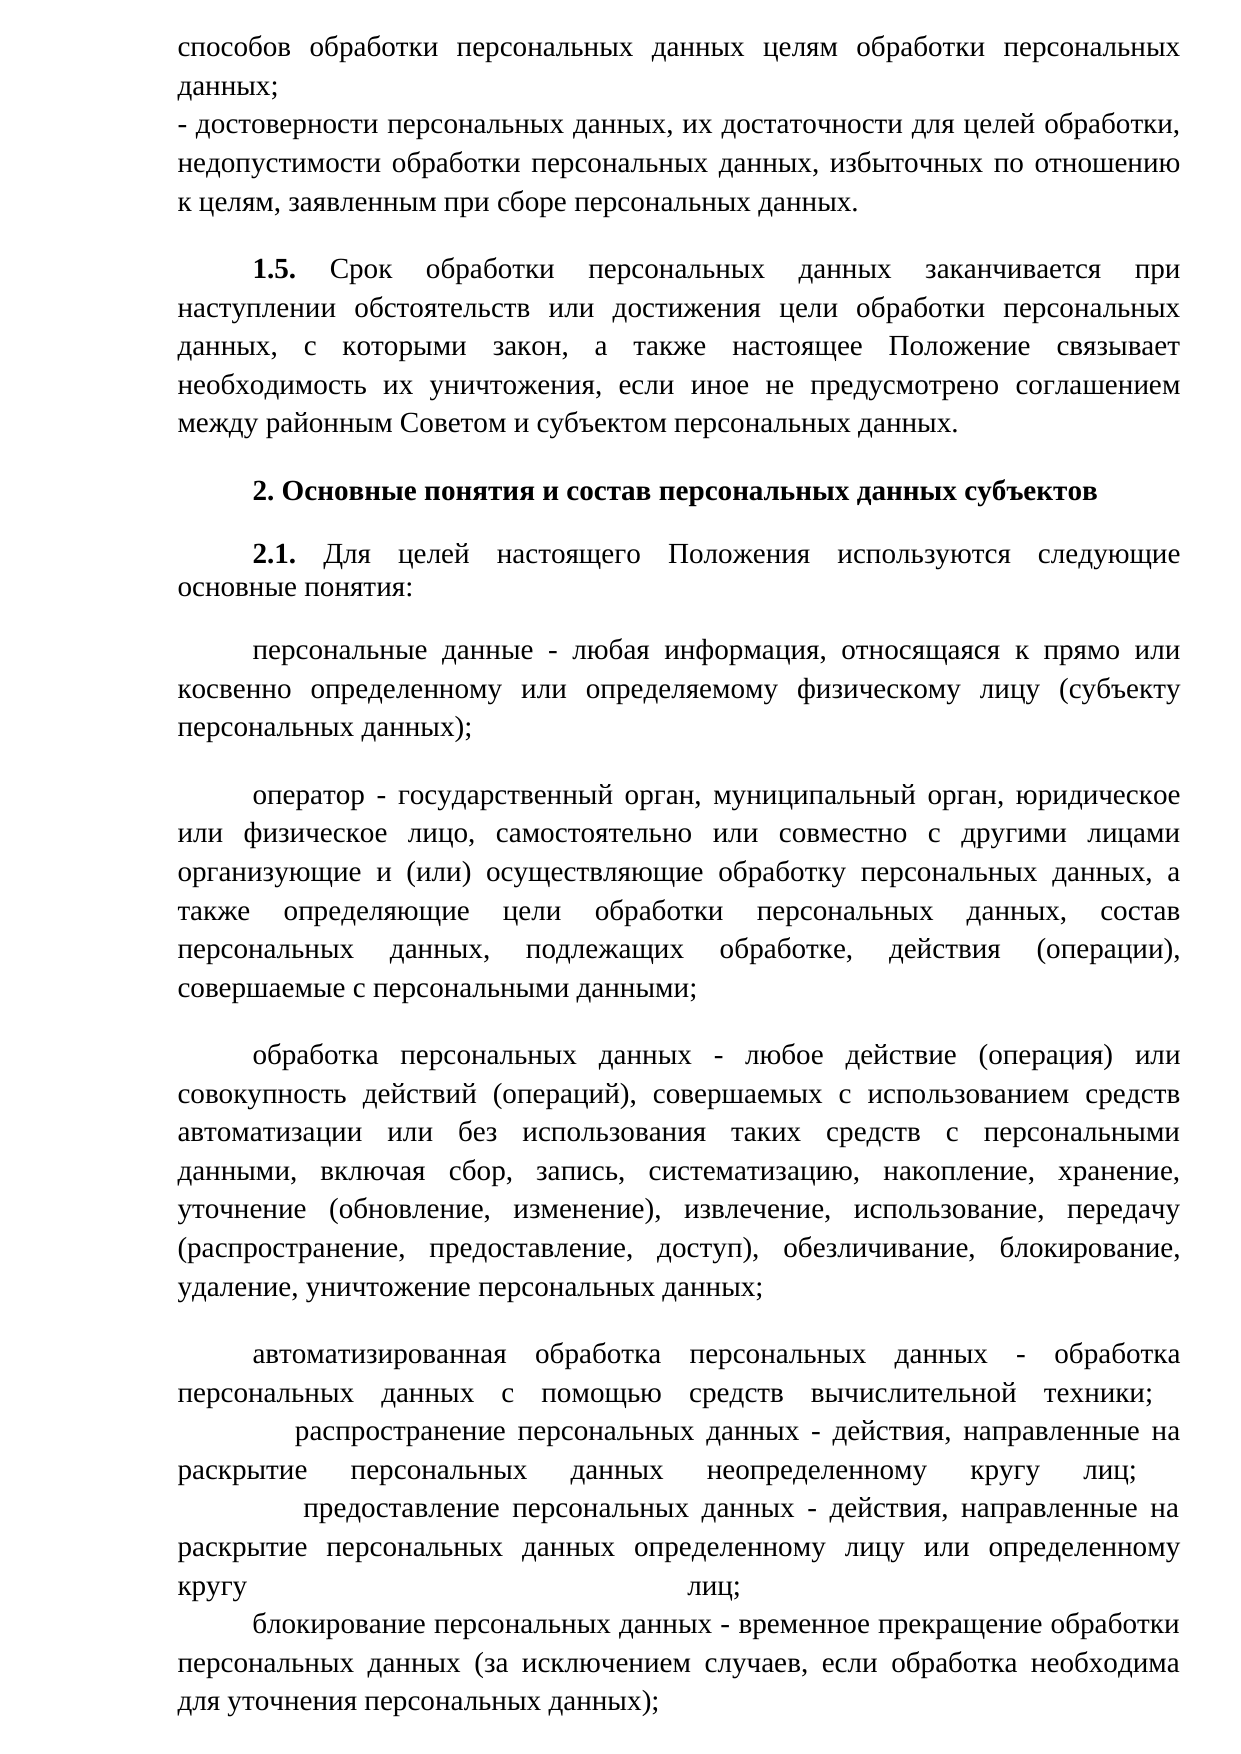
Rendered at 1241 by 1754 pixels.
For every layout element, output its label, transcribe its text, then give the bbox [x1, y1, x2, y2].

text 2.1. Для целей настоящего Положения используются следующие основные понятия: [177, 536, 1181, 603]
text персональные данные - любая информация, относящаяся к прямо или косвенно определенному или определяемому физическому лицу (субъекту персональных данных); [177, 632, 1181, 743]
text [177, 29, 1181, 217]
text 1.5. Срок обработки персональных данных заканчивается при наступлении обстоятельств или достижения цели обработки персональных данных, с которыми закон, а также настоящее Положение связывает необходимость их уничтожения, если иное не предусмотрено соглашением между районным Советом и субъектом персональных данных. [177, 251, 1181, 439]
text обработка персональных данных - любое действие (операция) или совокупность действий (операций), совершаемых с использованием средств автоматизации или без использования таких средств с персональными данными, включая сбор, запись, систематизацию, накопление, хранение, уточнение (обновление, изменение), извлечение, использование, передачу (распространение, предоставление, доступ), обезличивание, блокирование, удаление, уничтожение персональных данных; [177, 1037, 1181, 1302]
text автоматизированная обработка персональных данных - обработка персональных данных с помощью средств вычислительной техники; распространение персональных данных - действия, направленные на раскрытие персональных данных неопределенному кругу лиц; предоставление персональных данных - действия, направленные на раскрытие персональных данных определенному лицу или определенному кругу лиц; блокирование персональных данных - временное прекращение обработки персональных данных (за исключением случаев, если обработка необходима для уточнения персональных данных); [177, 1336, 1181, 1717]
text оператор - государственный орган, муниципальный орган, юридическое или физическое лицо, самостоятельно или совместно с другими лицами организующие и (или) осуществляющие обработку персональных данных, а также определяющие цели обработки персональных данных, состав персональных данных, подлежащих обработке, действия (операции), совершаемые с персональными данными; [177, 777, 1181, 1003]
text 2. Основные понятия и состав персональных данных субъектов [177, 473, 1181, 507]
